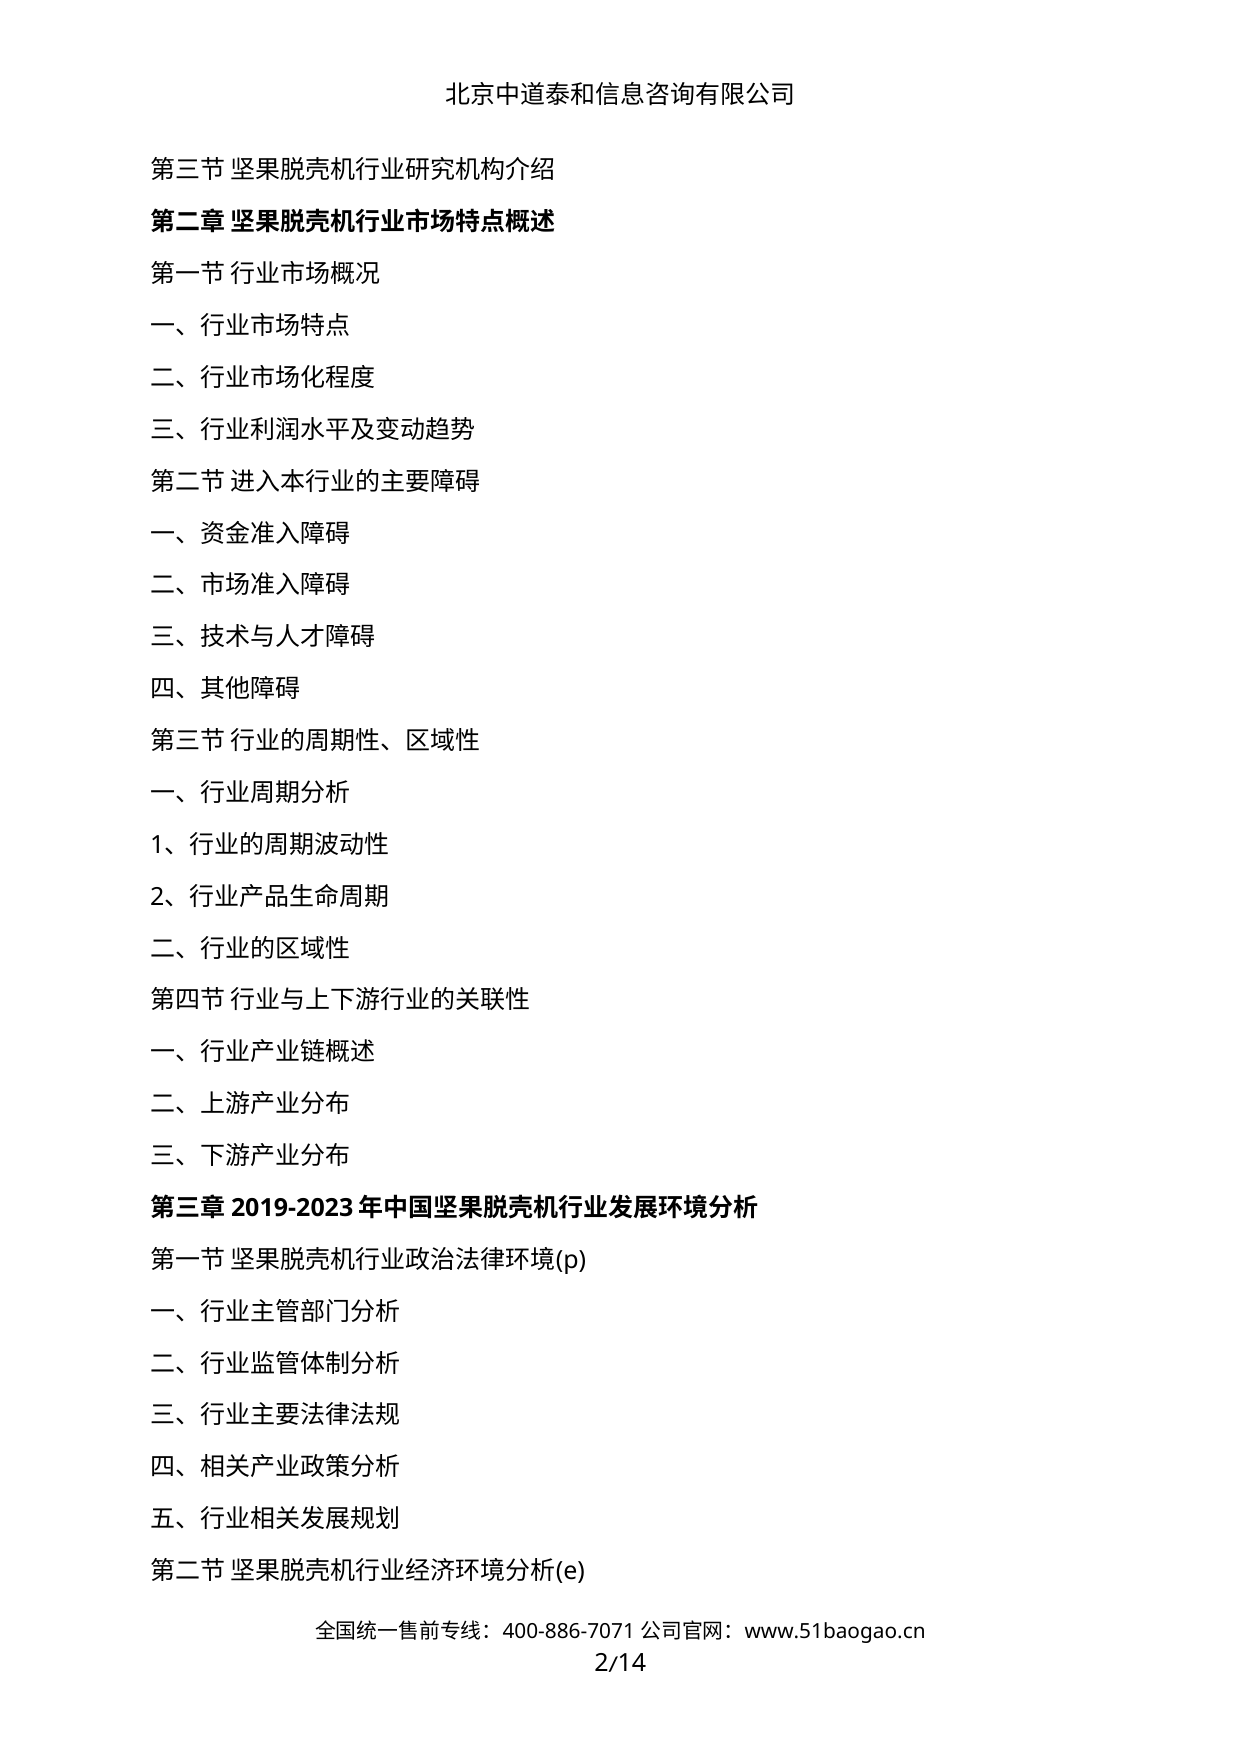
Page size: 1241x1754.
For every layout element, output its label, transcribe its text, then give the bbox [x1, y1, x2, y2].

text 第二节 进入本行业的主要障碍 [150, 461, 1090, 497]
text 第二节 坚果脱壳机行业经济环境分析(e) [150, 1551, 1090, 1587]
text 第三节 行业的周期性、区域性 [150, 721, 1090, 757]
text 第三节 坚果脱壳机行业研究机构介绍 [150, 150, 1090, 186]
text 二、行业的区域性 [150, 928, 1090, 964]
text 第四节 行业与上下游行业的关联性 [150, 980, 1090, 1016]
text 第一节 行业市场概况 [150, 254, 1090, 290]
text 四、相关产业政策分析 [150, 1447, 1090, 1483]
text 第三章 2019-2023年中国坚果脱壳机行业发展环境分析 [150, 1187, 1090, 1224]
text 四、其他障碍 [150, 669, 1090, 705]
text 第二章 坚果脱壳机行业市场特点概述 [150, 202, 1090, 238]
text 一、行业市场特点 [150, 306, 1090, 342]
text 一、资金准入障碍 [150, 513, 1090, 549]
text 二、上游产业分布 [150, 1084, 1090, 1120]
text 二、市场准入障碍 [150, 565, 1090, 601]
text 三、下游产业分布 [150, 1136, 1090, 1172]
text 1、行业的周期波动性 [150, 824, 1090, 861]
text 一、行业产业链概述 [150, 1032, 1090, 1068]
text 一、行业周期分析 [150, 772, 1090, 809]
text 第一节 坚果脱壳机行业政治法律环境(p) [150, 1239, 1090, 1276]
text 二、行业市场化程度 [150, 357, 1090, 394]
text 五、行业相关发展规划 [150, 1499, 1090, 1535]
text 三、技术与人才障碍 [150, 617, 1090, 653]
text 三、行业利润水平及变动趋势 [150, 409, 1090, 446]
text 2、行业产品生命周期 [150, 876, 1090, 912]
text 一、行业主管部门分析 [150, 1291, 1090, 1327]
text 二、行业监管体制分析 [150, 1343, 1090, 1379]
text 三、行业主要法律法规 [150, 1395, 1090, 1431]
